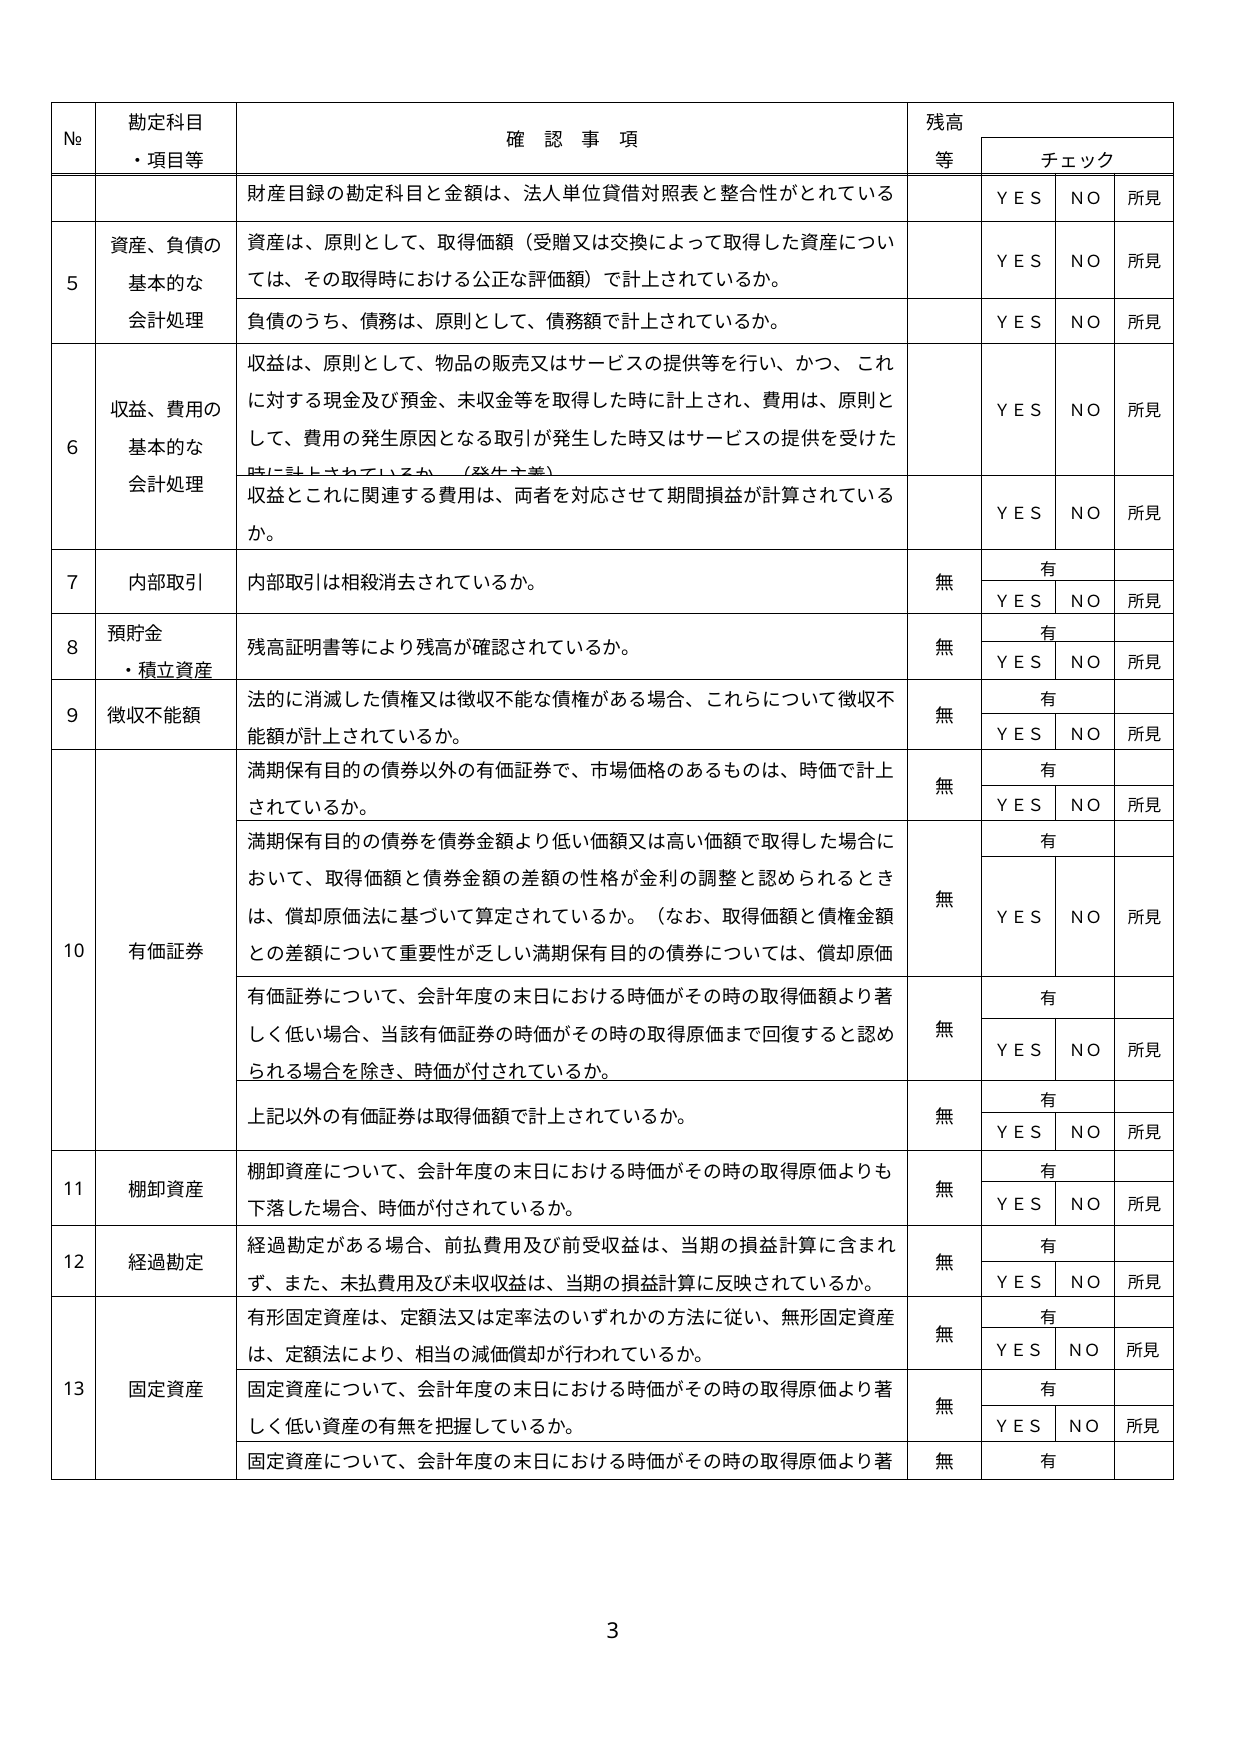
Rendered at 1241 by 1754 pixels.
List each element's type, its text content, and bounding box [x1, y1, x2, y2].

table_cell 所見 [1115, 642, 1173, 678]
table_cell ＮＯ [1056, 299, 1114, 342]
table_cell [1115, 1226, 1173, 1261]
table_cell [1115, 680, 1173, 713]
table_cell 法的に消滅した債権又は徴収不能な債権がある場合、これらについて徴収不能額が計上されているか。 [237, 680, 907, 749]
table_cell 有形固定資産は、定額法又は定率法のいずれかの方法に従い、無形固定資産は、定額法により、相当の減価償却が行われているか。 [237, 1297, 907, 1368]
table_cell 所見 [1115, 786, 1173, 820]
table_cell 所見 [1115, 1328, 1173, 1368]
table_cell 預貯金 ・積立資産 [96, 614, 236, 678]
table_cell ＮＯ [1056, 1406, 1114, 1441]
table_cell 内部取引 [96, 550, 236, 612]
table_cell ＹＥＳ [982, 299, 1055, 342]
table_cell 有 [982, 1081, 1114, 1112]
table_cell [908, 222, 981, 298]
table_cell ＹＥＳ [982, 1406, 1055, 1441]
table_cell ＮＯ [1056, 581, 1114, 612]
table_cell ＹＥＳ [982, 786, 1055, 820]
table_cell 11 [52, 1151, 95, 1225]
table_cell ＹＥＳ [982, 642, 1055, 678]
table_cell 無 [908, 1297, 981, 1368]
table_cell 上記以外の有価証券は取得価額で計上されているか。 [237, 1081, 907, 1150]
table_cell ＮＯ [1056, 1262, 1114, 1296]
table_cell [237, 1442, 907, 1479]
table_cell [1115, 1081, 1173, 1112]
table_cell 有 [982, 680, 1114, 713]
table_cell 残高証明書等により残高が確認されているか。 [237, 614, 907, 678]
table_cell ９ [52, 680, 95, 749]
table_cell [1115, 550, 1173, 580]
table_cell 負債のうち、債務は、原則として、債務額で計上されているか。 [237, 299, 907, 342]
table_cell チェック [982, 138, 1173, 173]
table_cell 無 [908, 1226, 981, 1296]
table_cell 所見 [1115, 222, 1173, 298]
table_cell ＹＥＳ [982, 857, 1055, 976]
table_cell 所見 [1115, 857, 1173, 976]
table_cell [1115, 1442, 1173, 1479]
table_cell 無 [908, 977, 981, 1079]
table_cell ＮＯ [1056, 176, 1114, 221]
table_cell 無 [908, 750, 981, 820]
table_cell 無 [908, 1370, 981, 1441]
table_cell 12 [52, 1226, 95, 1296]
table_cell 経過勘定がある場合、前払費用及び前受収益は、当期の損益計算に含まれず、また、未払費用及び未収収益は、当期の損益計算に反映されているか。 [237, 1226, 907, 1296]
table_cell 10 [52, 750, 95, 1150]
table_cell ＹＥＳ [982, 176, 1055, 221]
table_cell 棚卸資産 [96, 1151, 236, 1225]
table_cell 収益、費用の 基本的な 会計処理 [96, 344, 236, 548]
table_cell 無 [908, 1081, 981, 1150]
table_cell ＮＯ [1056, 714, 1114, 749]
table_cell 有 [982, 1297, 1114, 1327]
table_cell [1115, 1297, 1173, 1327]
table_cell 所見 [1115, 344, 1173, 475]
table_cell ＮＯ [1056, 222, 1114, 298]
table_cell 所見 [1115, 581, 1173, 612]
table_cell 有 [982, 1442, 1114, 1479]
table_cell 資産は、原則として、取得価額（受贈又は交換によって取得した資産については、その取得時における公正な評価額）で計上されているか。 [237, 222, 907, 298]
table_cell 無 [908, 1151, 981, 1225]
table_cell 収益とこれに関連する費用は、両者を対応させて期間損益が計算されているか。 [237, 476, 907, 548]
table_header [982, 103, 1173, 137]
table_cell ＮＯ [1056, 1019, 1114, 1079]
table_cell [1115, 1151, 1173, 1181]
table_cell ＮＯ [1056, 642, 1114, 678]
table_cell 無 [908, 550, 981, 612]
table_header 勘定科目 ・項目等 [96, 103, 236, 173]
table_cell 内部取引は相殺消去されているか。 [237, 550, 907, 612]
table_cell 無 [908, 1442, 981, 1479]
table_header 確 認 事 項 [237, 103, 907, 173]
table_cell 有 [982, 1226, 1114, 1261]
table_cell ＹＥＳ [982, 1113, 1055, 1150]
table_cell ５ [52, 222, 95, 342]
table_cell 満期保有目的の債券以外の有価証券で、市場価格のあるものは、時価で計上されているか。 [237, 750, 907, 820]
table_cell ＹＥＳ [982, 344, 1055, 475]
table_cell [1115, 977, 1173, 1017]
table_cell ＹＥＳ [982, 581, 1055, 612]
table_cell 所見 [1115, 476, 1173, 548]
table_cell ＮＯ [1056, 1182, 1114, 1225]
table_cell [908, 299, 981, 342]
table_cell 無 [908, 680, 981, 749]
table_cell ８ [52, 614, 95, 678]
table_cell [1115, 614, 1173, 641]
table_cell ６ [52, 344, 95, 548]
table_cell 所見 [1115, 714, 1173, 749]
table_cell ＹＥＳ [982, 476, 1055, 548]
table_cell ＮＯ [1056, 786, 1114, 820]
table_cell [1115, 750, 1173, 785]
table_cell 所見 [1115, 1019, 1173, 1079]
table_cell ＮＯ [1056, 1113, 1114, 1150]
table_cell 所見 [1115, 1113, 1173, 1150]
table_cell 有 [982, 614, 1114, 641]
table_cell [908, 344, 981, 475]
table_cell ＮＯ [1056, 344, 1114, 475]
table_cell 財産目録の勘定科目と金額は、法人単位貸借対照表と整合性がとれているか。 [237, 176, 907, 221]
table_cell 満期保有目的の債券を債券金額より低い価額又は高い価額で取得した場合において、取得価額と債券金額の差額の性格が金利の調整と認められるときは、償却原価法に基づいて算定されているか。（なお、取得価額と債権金額との差額について重要性が乏しい満期保有目的の債券については、償却原価法を適用しないことができる。） [237, 821, 907, 976]
table_cell 無 [908, 614, 981, 678]
table_cell 13 [52, 1297, 95, 1479]
table_cell 所見 [1115, 1182, 1173, 1225]
table_cell 固定資産 [96, 1297, 236, 1479]
table_cell ＹＥＳ [982, 714, 1055, 749]
table_cell 無 [908, 821, 981, 976]
table_cell 固定資産について、会計年度の末日における時価がその時の取得原価より著しく低い資産の有無を把握しているか。 [237, 1370, 907, 1441]
table_cell 有 [982, 750, 1114, 785]
table_cell ＹＥＳ [982, 222, 1055, 298]
table_cell 資産、負債の基本的な 会計処理 [96, 222, 236, 342]
table_cell [908, 476, 981, 548]
table_cell 徴収不能額 [96, 680, 236, 749]
table_cell [1115, 1370, 1173, 1405]
table_cell 有価証券 [96, 750, 236, 1150]
table_cell [908, 176, 981, 221]
table_cell 有 [982, 550, 1114, 580]
table_cell 所見 [1115, 1262, 1173, 1296]
table_cell ７ [52, 550, 95, 612]
table_cell ＹＥＳ [982, 1182, 1055, 1225]
table_cell ＹＥＳ [982, 1262, 1055, 1296]
table_cell 有価証券について、会計年度の末日における時価がその時の取得価額より著しく低い場合、当該有価証券の時価がその時の取得原価まで回復すると認められる場合を除き、時価が付されているか。 [237, 977, 907, 1079]
table_cell 収益は、原則として、物品の販売又はサービスの提供等を行い、かつ、 これに対する現金及び預金、未収金等を取得した時に計上され、費用は、原則として、費用の発生原因となる取引が発生した時又はサービスの提供を受けた時に計上されているか。（発生主義） [237, 344, 907, 475]
table_cell ＮＯ [1056, 857, 1114, 976]
table_cell 有 [982, 821, 1114, 856]
table_cell ＹＥＳ [982, 1328, 1055, 1368]
table_cell 有 [982, 977, 1114, 1017]
table_header № [52, 103, 95, 173]
table_cell 所見 [1115, 299, 1173, 342]
table_cell 経過勘定 [96, 1226, 236, 1296]
table_cell [1115, 821, 1173, 856]
table_cell ＮＯ [1056, 476, 1114, 548]
table_cell ＮＯ [1056, 1328, 1114, 1368]
table_cell 有 [982, 1151, 1114, 1181]
table_header 残高等 [908, 103, 982, 173]
table_cell 有 [982, 1370, 1114, 1405]
table_cell 所見 [1115, 176, 1173, 221]
table_cell 所見 [1115, 1406, 1173, 1441]
table_cell 棚卸資産について、会計年度の末日における時価がその時の取得原価よりも下落した場合、時価が付されているか。 [237, 1151, 907, 1225]
table_cell ＹＥＳ [982, 1019, 1055, 1079]
